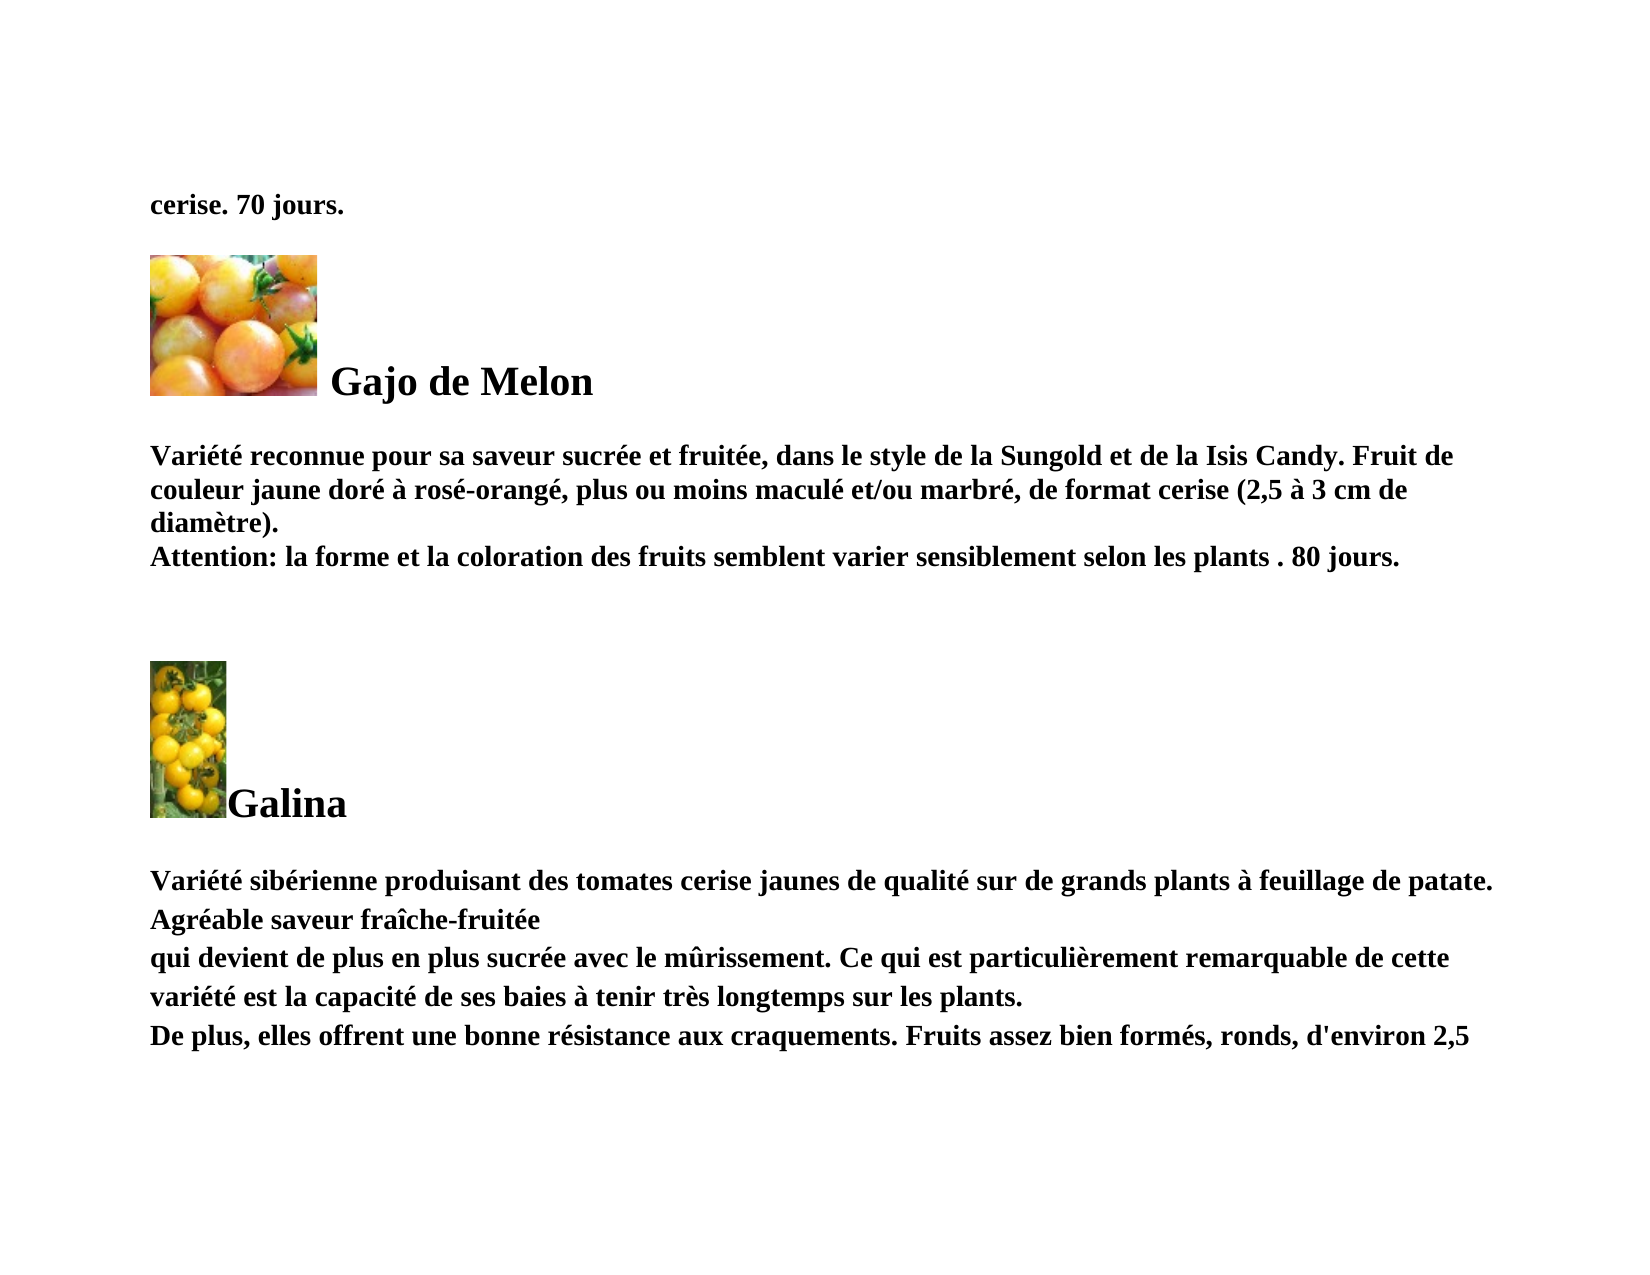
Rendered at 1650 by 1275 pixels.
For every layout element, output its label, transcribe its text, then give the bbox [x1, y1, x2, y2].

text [150, 187, 1500, 221]
picture [150, 661, 227, 818]
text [150, 661, 1500, 1051]
text Gajo de Melon Variété reconnue pour sa saveur sucrée et fruitée, dans le style de la Sungold et de la Isis Candy. Fruit de couleur jaune doré à rosé-orangé, plus ou moins maculé et/ou marbré, de format cerise (2,5 à 3 cm de diamètre). Attention: la forme et la coloration des fruits semblent varier sensiblement selon les plants . 80 jours. [150, 255, 1500, 572]
picture [150, 255, 318, 396]
